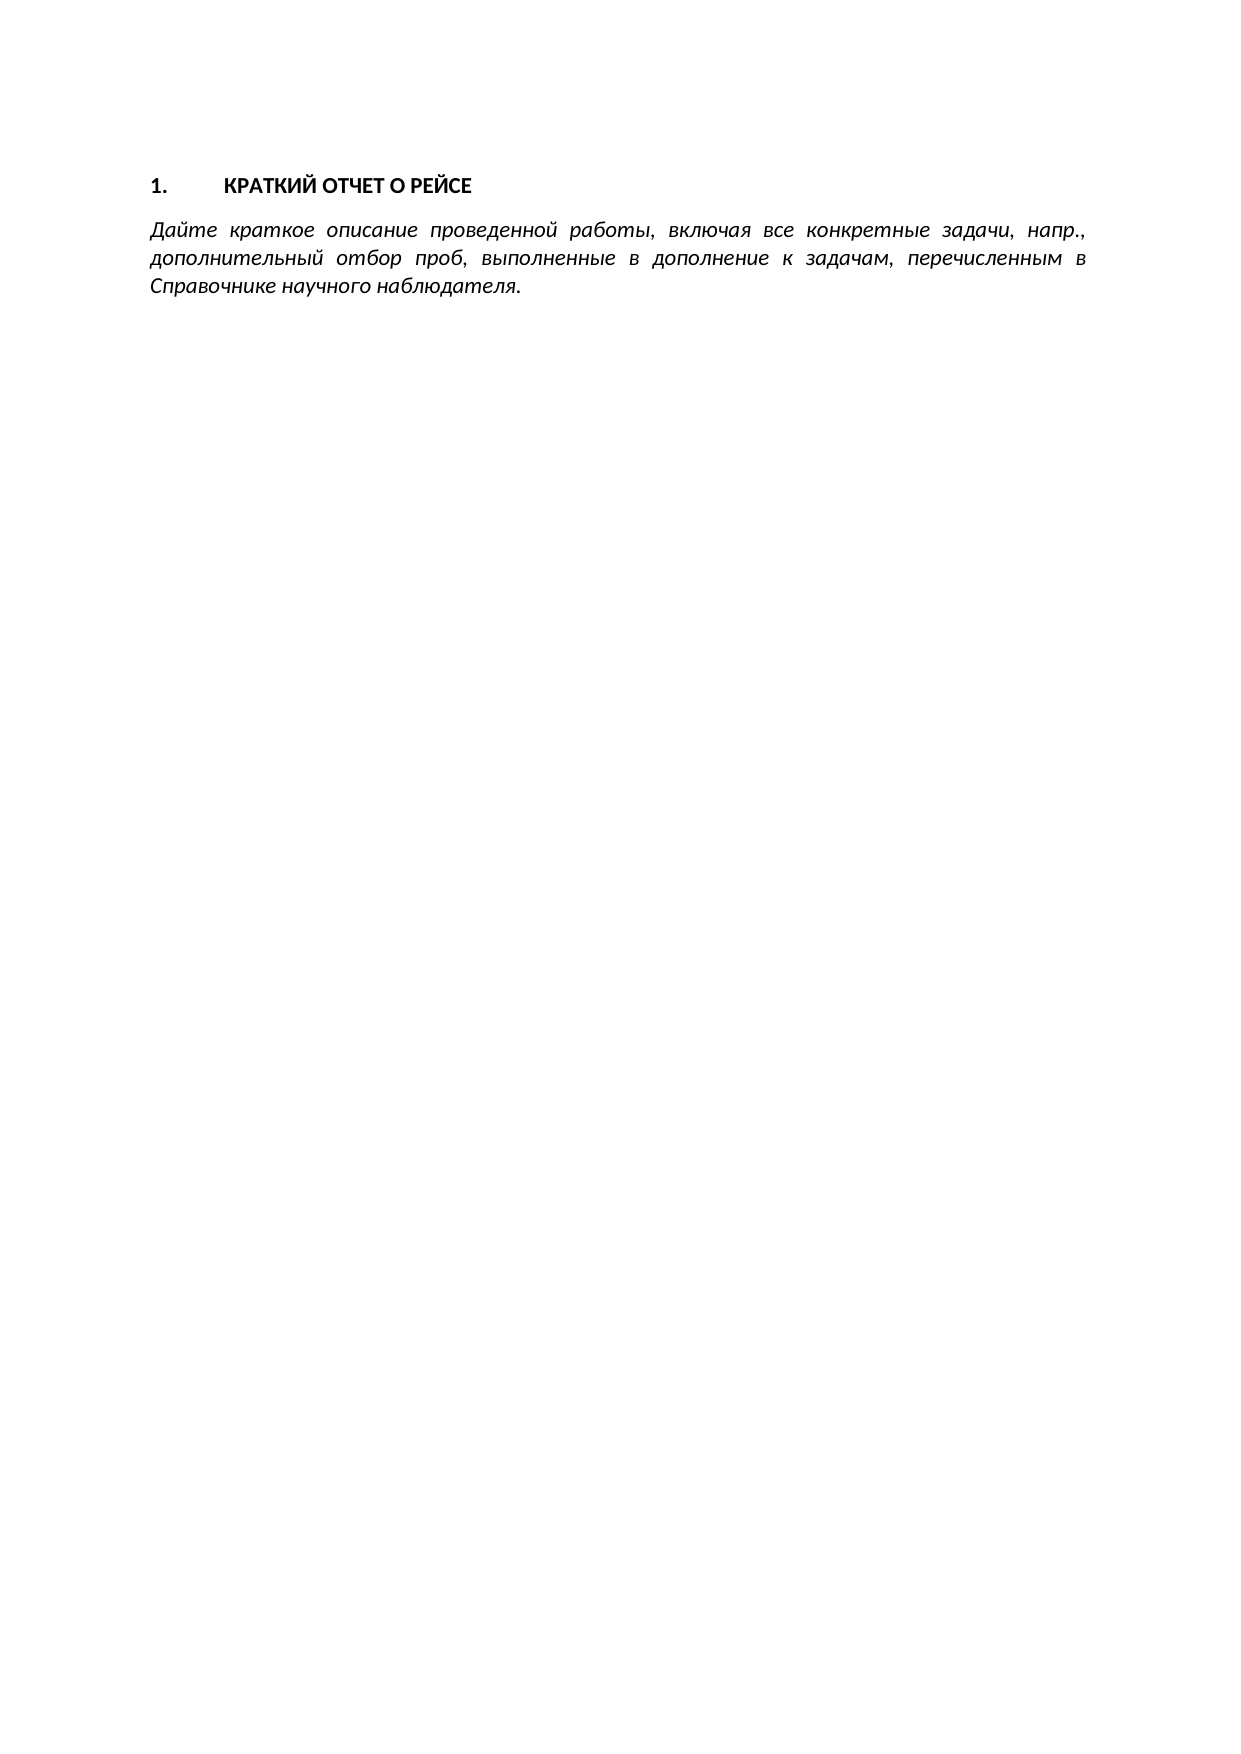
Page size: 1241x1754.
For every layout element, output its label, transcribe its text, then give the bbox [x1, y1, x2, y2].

subtitle 1. КРАТКИЙ ОТЧЕТ О РЕЙСЕ [150, 171, 1090, 199]
text Дайте краткое описание проведенной работы, включая все конкретные задачи, напр., дополнительный отбор проб, выполненные в дополнение к задачам, перечисленным в Справочнике научного наблюдателя. [150, 216, 1090, 299]
